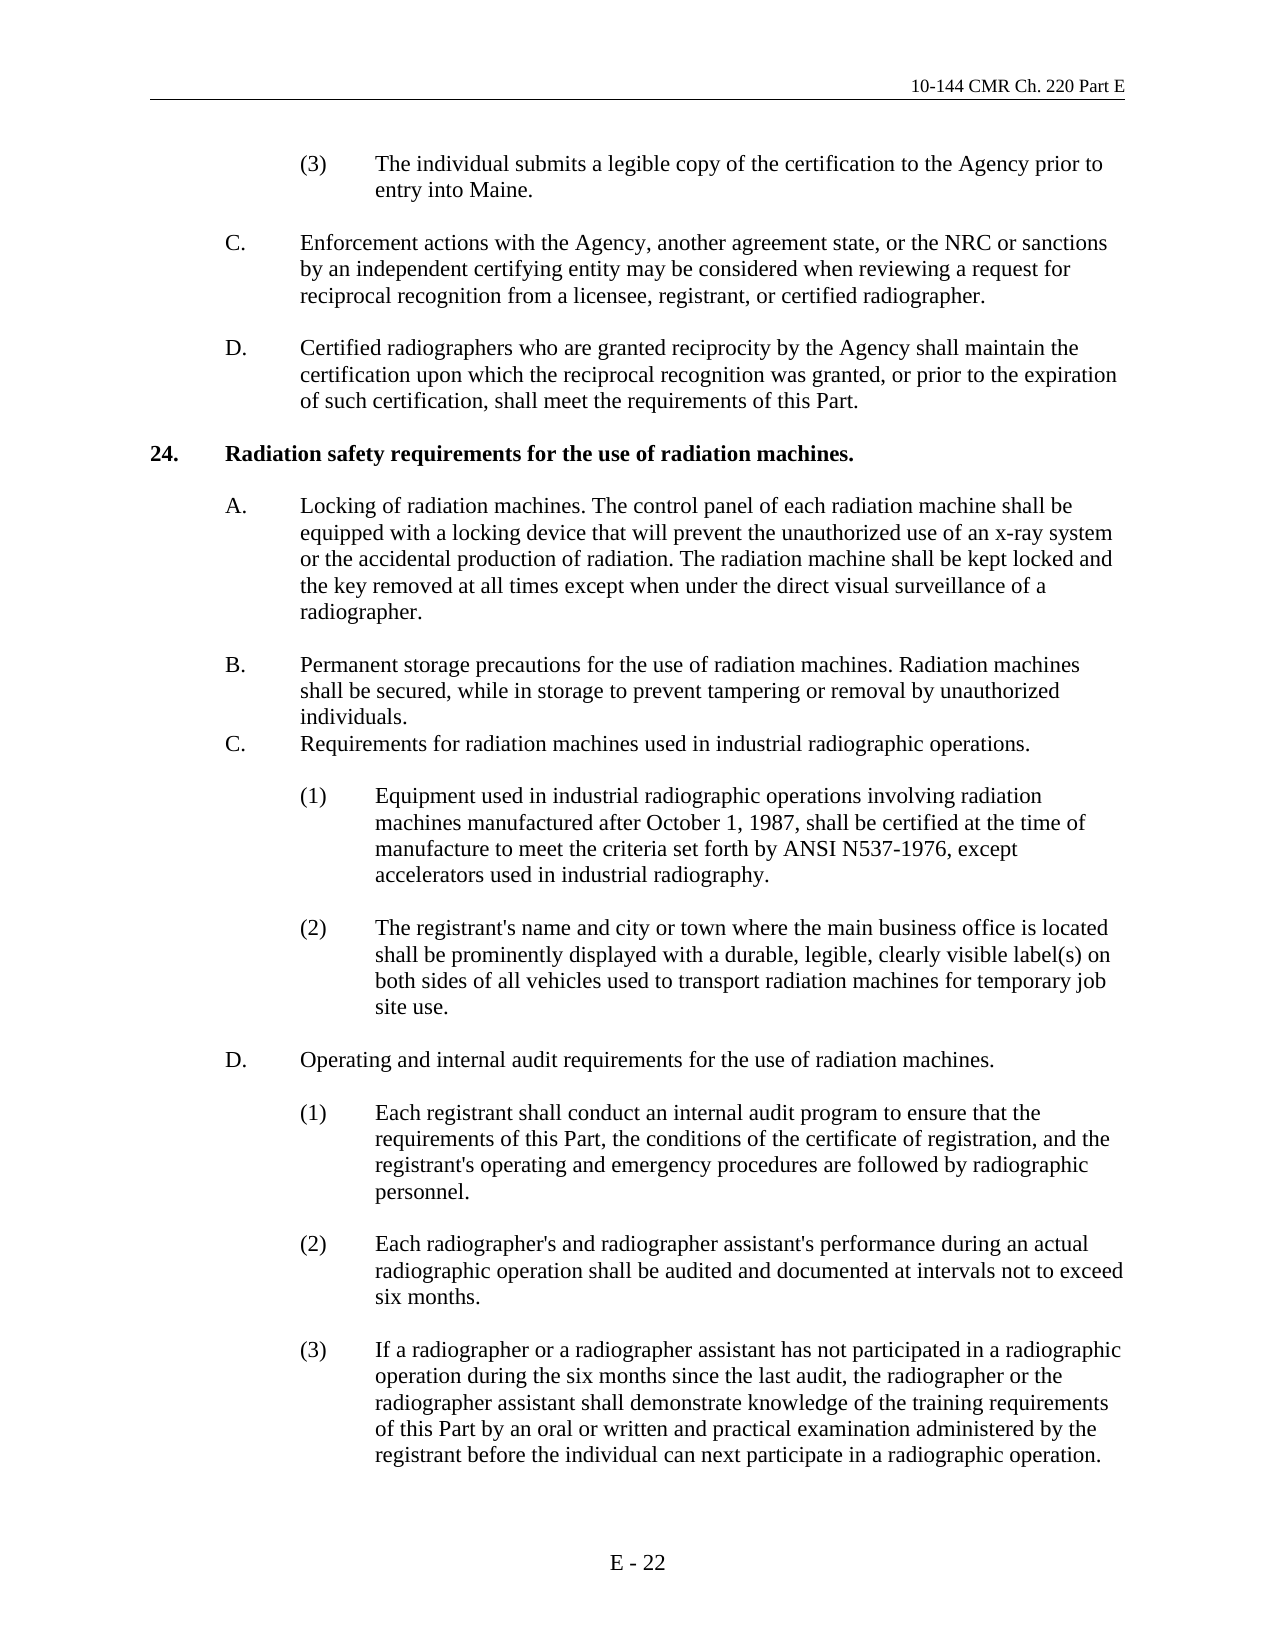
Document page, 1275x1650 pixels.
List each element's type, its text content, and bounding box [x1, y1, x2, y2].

text 24. Radiation safety requirements for the use of radiation machines. [150, 440, 1125, 466]
list Enforcement actions with the Agency, another agreement state, or the NRC or sanctions by an independent certifying entity may be considered when reviewing a request for reciprocal recognition from a licensee, registrant, or certified radiographer. [225, 229, 1125, 308]
list If a radiographer or a radiographer assistant has not participated in a radiographic operation during the six months since the last audit, the radiographer or the radiographer assistant shall demonstrate knowledge of the training requirements of this Part by an oral or written and practical examination administered by the registrant before the individual can next participate in a radiographic operation. [300, 1336, 1125, 1468]
text B. Permanent storage precautions for the use of radiation machines. Radiation machines shall be secured, while in storage to prevent tampering or removal by unauthorized individuals. [225, 651, 1125, 730]
list The individual submits a legible copy of the certification to the Agency prior to entry into Maine. [300, 150, 1125, 203]
list Requirements for radiation machines used in industrial radiographic operations. [225, 730, 1125, 756]
text A. Locking of radiation machines. The control panel of each radiation machine shall be equipped with a locking device that will prevent the unauthorized use of an x-ray system or the accidental production of radiation. The radiation machine shall be kept locked and the key removed at all times except when under the direct visual surveillance of a radiographer. [225, 493, 1125, 624]
list The registrant's name and city or town where the main business office is located shall be prominently displayed with a durable, legible, clearly visible label(s) on both sides of all vehicles used to transport radiation machines for temporary job site use. [300, 914, 1125, 1020]
list Operating and internal audit requirements for the use of radiation machines. [225, 1046, 1125, 1072]
list Equipment used in industrial radiographic operations involving radiation machines manufactured after October 1, 1987, shall be certified at the time of manufacture to meet the criteria set forth by ANSI N537-1976, except accelerators used in industrial radiography. [300, 782, 1125, 888]
list Each registrant shall conduct an internal audit program to ensure that the requirements of this Part, the conditions of the certificate of registration, and the registrant's operating and emergency procedures are followed by radiographic personnel. [300, 1099, 1125, 1204]
list Certified radiographers who are granted reciprocity by the Agency shall maintain the certification upon which the reciprocal recognition was granted, or prior to the expiration of such certification, shall meet the requirements of this Part. [225, 334, 1125, 413]
list Each radiographer's and radiographer assistant's performance during an actual radiographic operation shall be audited and documented at intervals not to exceed six months. [300, 1231, 1125, 1309]
